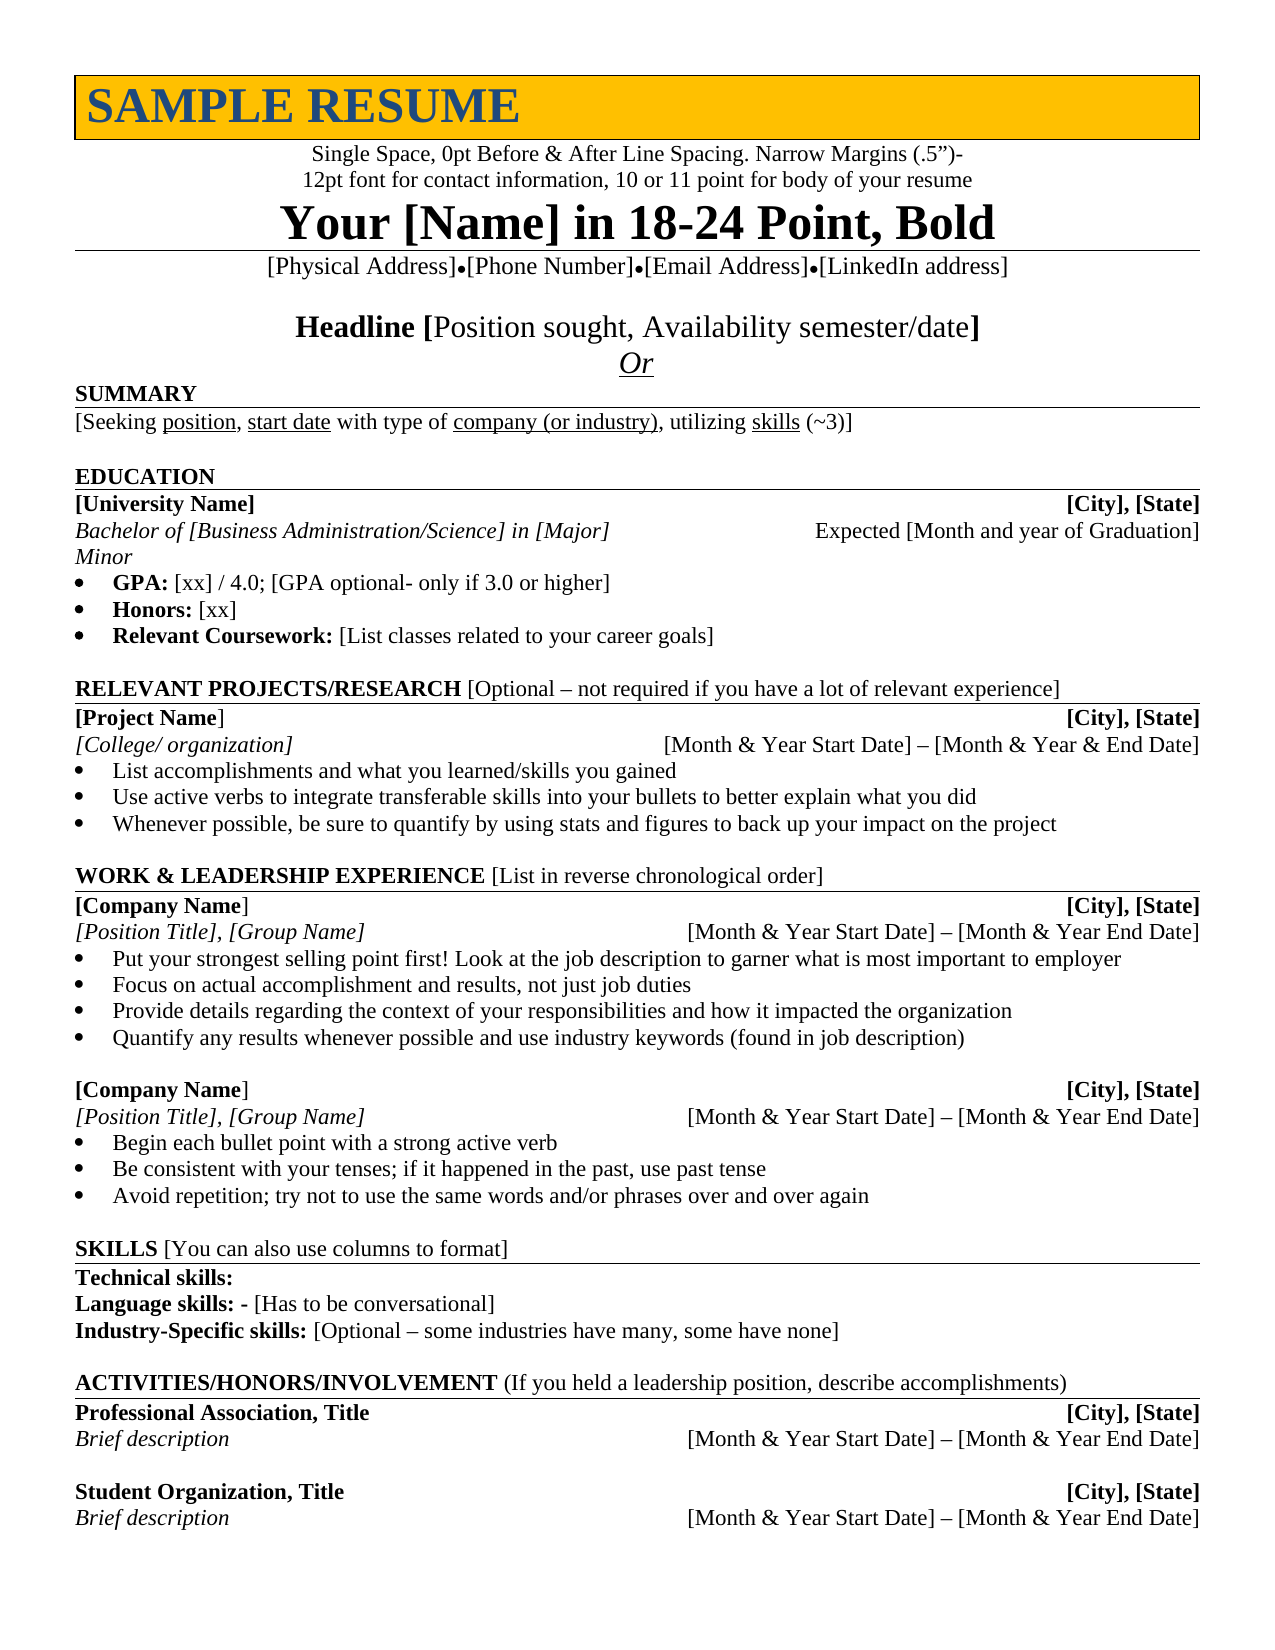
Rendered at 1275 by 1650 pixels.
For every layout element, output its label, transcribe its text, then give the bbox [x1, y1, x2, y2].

text Bachelor of [Business Administration/Science] in [Major] Expected [Month and year of Graduation] [75, 517, 1200, 543]
text [University Name] [City], [State] [75, 490, 1200, 517]
text Student Organization, Title [City], [State] [75, 1478, 1200, 1504]
list Be consistent with your tenses; if it happened in the past, use past tense [75, 1156, 1200, 1182]
text Minor [75, 543, 1200, 569]
list Avoid repetition; try not to use the same words and/or phrases over and over again [75, 1182, 1200, 1208]
list List accomplishments and what you learned/skills you gained [75, 757, 1200, 783]
text Headline [Position sought, Availability semester/date] [75, 309, 1200, 344]
text [Physical Address]●[Phone Number]●[Email Address]●[LinkedIn address] [75, 251, 1200, 280]
text Language skills: - [Has to be conversational] [75, 1290, 1200, 1317]
text Professional Association, Title [City], [State] [75, 1399, 1200, 1425]
text [Seeking position, start date with type of company (or industry), utilizing skills (~3)] [75, 408, 1200, 434]
list Use active verbs to integrate transferable skills into your bullets to better explain what you did [75, 783, 1200, 810]
text ACTIVITIES/HONORS/INVOLVEMENT (If you held a leadership position, describe accomplishments) [75, 1369, 1200, 1398]
text [Position Title], [Group Name] [Month & Year Start Date] – [Month & Year End Date] [75, 918, 1200, 945]
list Relevant Coursework: [List classes related to your career goals] [75, 622, 1200, 648]
list Provide details regarding the context of your responsibilities and how it impacted the organization [75, 997, 1200, 1024]
list GPA: [xx] / 4.0; [GPA optional- only if 3.0 or higher] [75, 569, 1200, 596]
list Honors: [xx] [75, 596, 1200, 622]
text SKILLS [You can also use columns to format] [75, 1234, 1200, 1263]
text Brief description [Month & Year Start Date] – [Month & Year End Date] [75, 1425, 1200, 1452]
text [Company Name] [City], [State] [75, 892, 1200, 918]
list Whenever possible, be sure to quantify by using stats and figures to back up your impact on the project [75, 810, 1200, 836]
table_header SAMPLE RESUME [76, 76, 1199, 139]
text SUMMARY [75, 381, 1200, 407]
text Your [Name] in 18-24 Point, Bold [75, 193, 1200, 250]
text EDUCATION [75, 463, 1200, 489]
text [Position Title], [Group Name] [Month & Year Start Date] – [Month & Year End Date] [75, 1103, 1200, 1129]
text Brief description [Month & Year Start Date] – [Month & Year End Date] [75, 1504, 1200, 1531]
list Begin each bullet point with a strong active verb [75, 1129, 1200, 1156]
text Industry-Specific skills: [Optional – some industries have many, some have none] [75, 1317, 1200, 1343]
list Focus on actual accomplishment and results, not just job duties [75, 971, 1200, 997]
list Put your strongest selling point first! Look at the job description to garner what is most important to employer [75, 945, 1200, 971]
text [Company Name] [City], [State] [75, 1076, 1200, 1103]
list Quantify any results whenever possible and use industry keywords (found in job description) [75, 1024, 1200, 1050]
text [College/ organization] [Month & Year Start Date] – [Month & Year & End Date] [75, 731, 1200, 757]
text & LEADERSHIP EXPERIENCE [List in reverse chronological order] [75, 862, 1200, 891]
text [Project Name] [City], [State] [75, 704, 1200, 731]
text RELEVANT PROJECTS/RESEARCH [Optional – not required if you have a lot of relevant experience] [75, 675, 1200, 703]
text 12pt font for contact information, 10 or 11 point for body of your resume [75, 166, 1200, 193]
text Or [75, 344, 1200, 381]
text Technical skills: [75, 1264, 1200, 1290]
text Single Space, 0pt Before & After Line Spacing. Narrow Margins (.5”)- [75, 140, 1200, 166]
